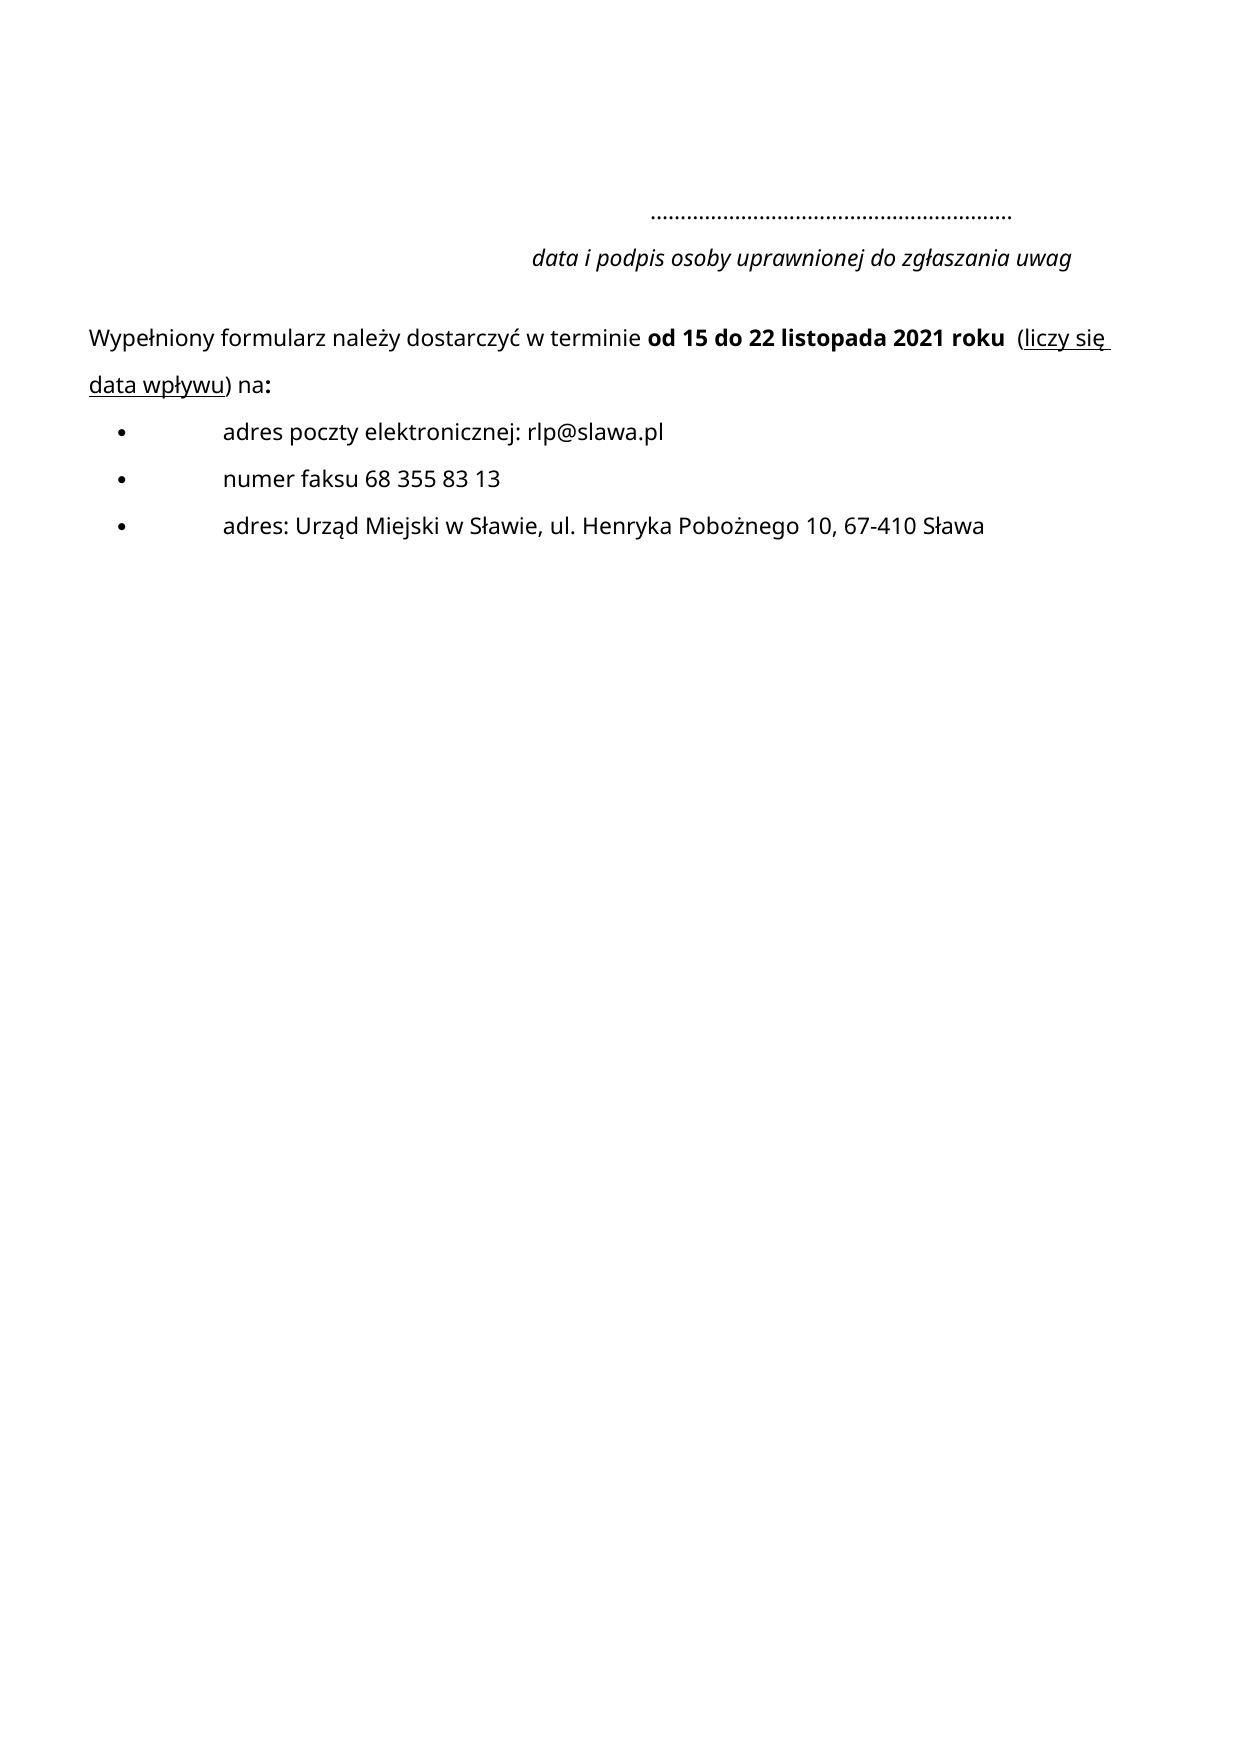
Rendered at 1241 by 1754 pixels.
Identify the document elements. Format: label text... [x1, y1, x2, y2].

text Wypełniony formularz należy dostarczyć w terminie od 15 do 22 listopada 2021 roku (liczy się data wpływu) na: [89, 322, 1137, 401]
list numer faksu 68 355 83 13 [89, 463, 1092, 494]
text data i podpis osoby uprawnionej do zgłaszania uwag [148, 241, 1092, 273]
list adres poczty elektronicznej: rlp@slawa.pl [89, 416, 1092, 447]
list adres: Urząd Miejski w Sławie, ul. Henryka Pobożnego 10, 67-410 Sława [89, 510, 1092, 541]
text ………………………..…………………………. [148, 194, 1092, 226]
